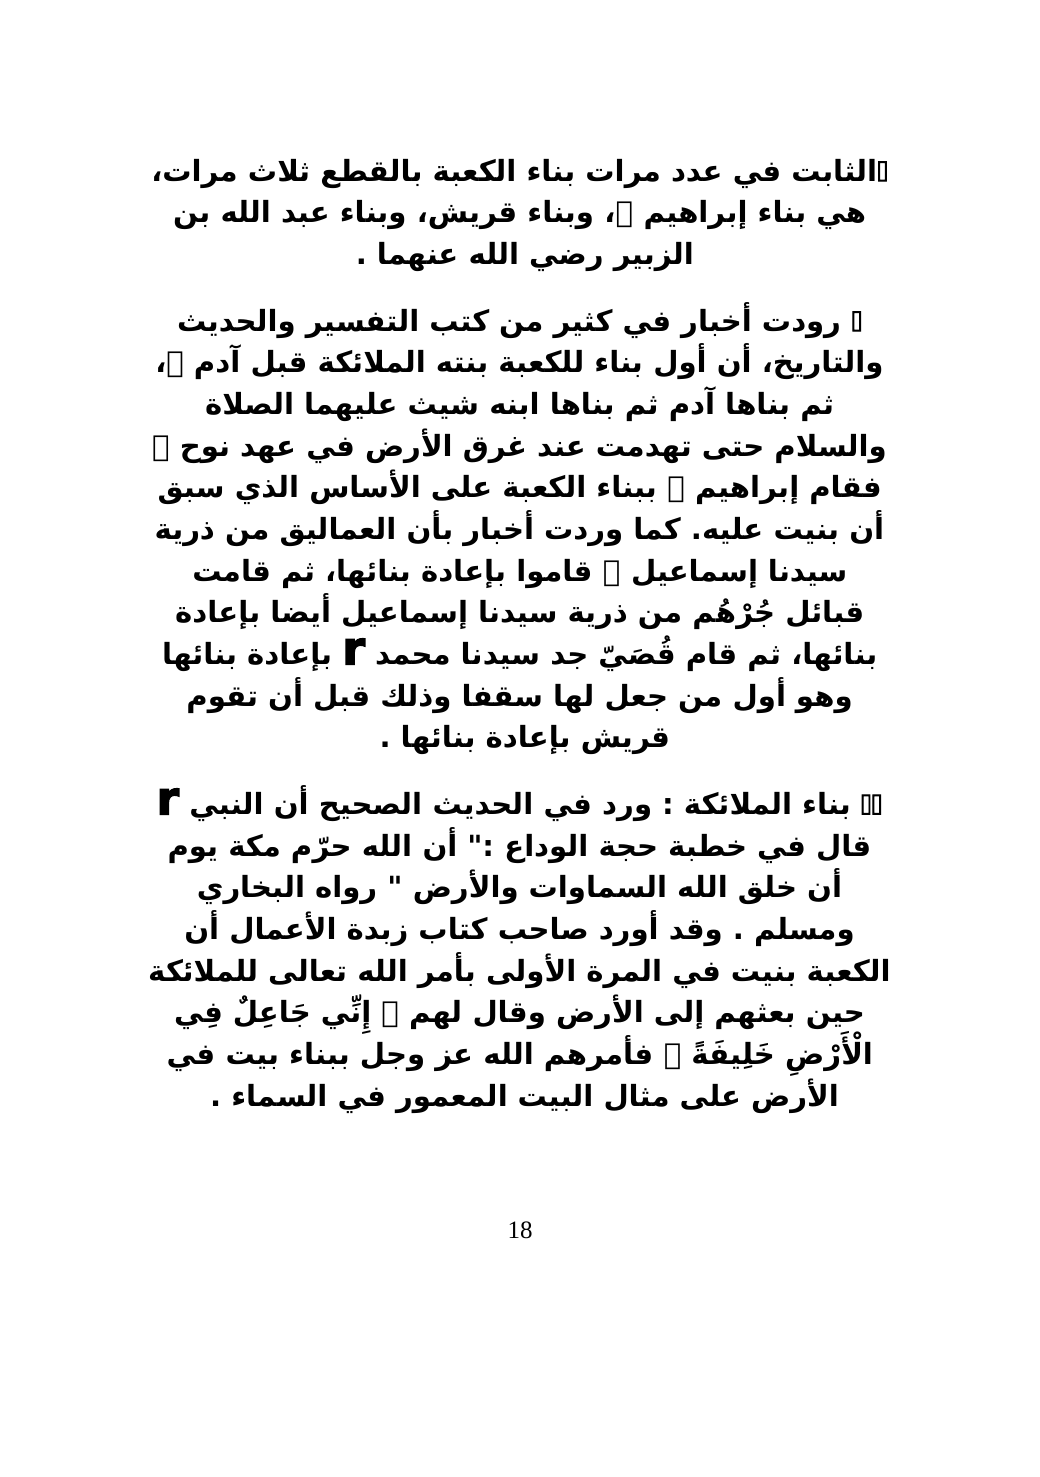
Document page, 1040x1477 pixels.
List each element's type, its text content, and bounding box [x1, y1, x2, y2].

text رودت أخبار في كثير من كتب التفسير والحديث والتاريخ، أن أول بناء للكعبة بنته الملائكة قبل آدم ، ثم بناها آدم ثم بناها ابنه شيث عليهما الصلاة والسلام حتى تهدمت عند غرق الأرض في عهد نوح فقام إبراهيم ببناء الكعبة على الأساس الذي سبق أن بنيت عليه. كما وردت أخبار بأن العماليق من ذرية سيدنا إسماعيل قاموا بإعادة بنائها، ثم قامت قبائل جُرْهُم من ذرية سيدنا إسماعيل أيضا بإعادة بنائها، ثم قام قُصَيّ جد سيدنا محمد بإعادة بنائها وهو أول من جعل لها سقفا وذلك قبل أن تقوم قريش بإعادة بنائها . [148, 298, 892, 756]
text بناء الملائكة : ورد في الحديث الصحيح أن النبي قال في خطبة حجة الوداع :" أن الله حرّم مكة يوم أن خلق الله السماوات والأرض " رواه البخاري ومسلم . وقد أورد صاحب كتاب زبدة الأعمال أن الكعبة بنيت في المرة الأولى بأمر الله تعالى للملائكة حين بعثهم إلى الأرض وقال لهم إِنِّي جَاعِلٌ فِي الْأَرْضِ خَلِيفَةً فأمرهم الله عز وجل ببناء بيت في الأرض على مثال البيت المعمور في السماء . [148, 781, 892, 1114]
text الثابت في عدد مرات بناء الكعبة بالقطع ثلاث مرات، هي بناء إبراهيم ، وبناء قريش، وبناء عبد الله بن الزبير رضي الله عنهما . [148, 148, 892, 273]
